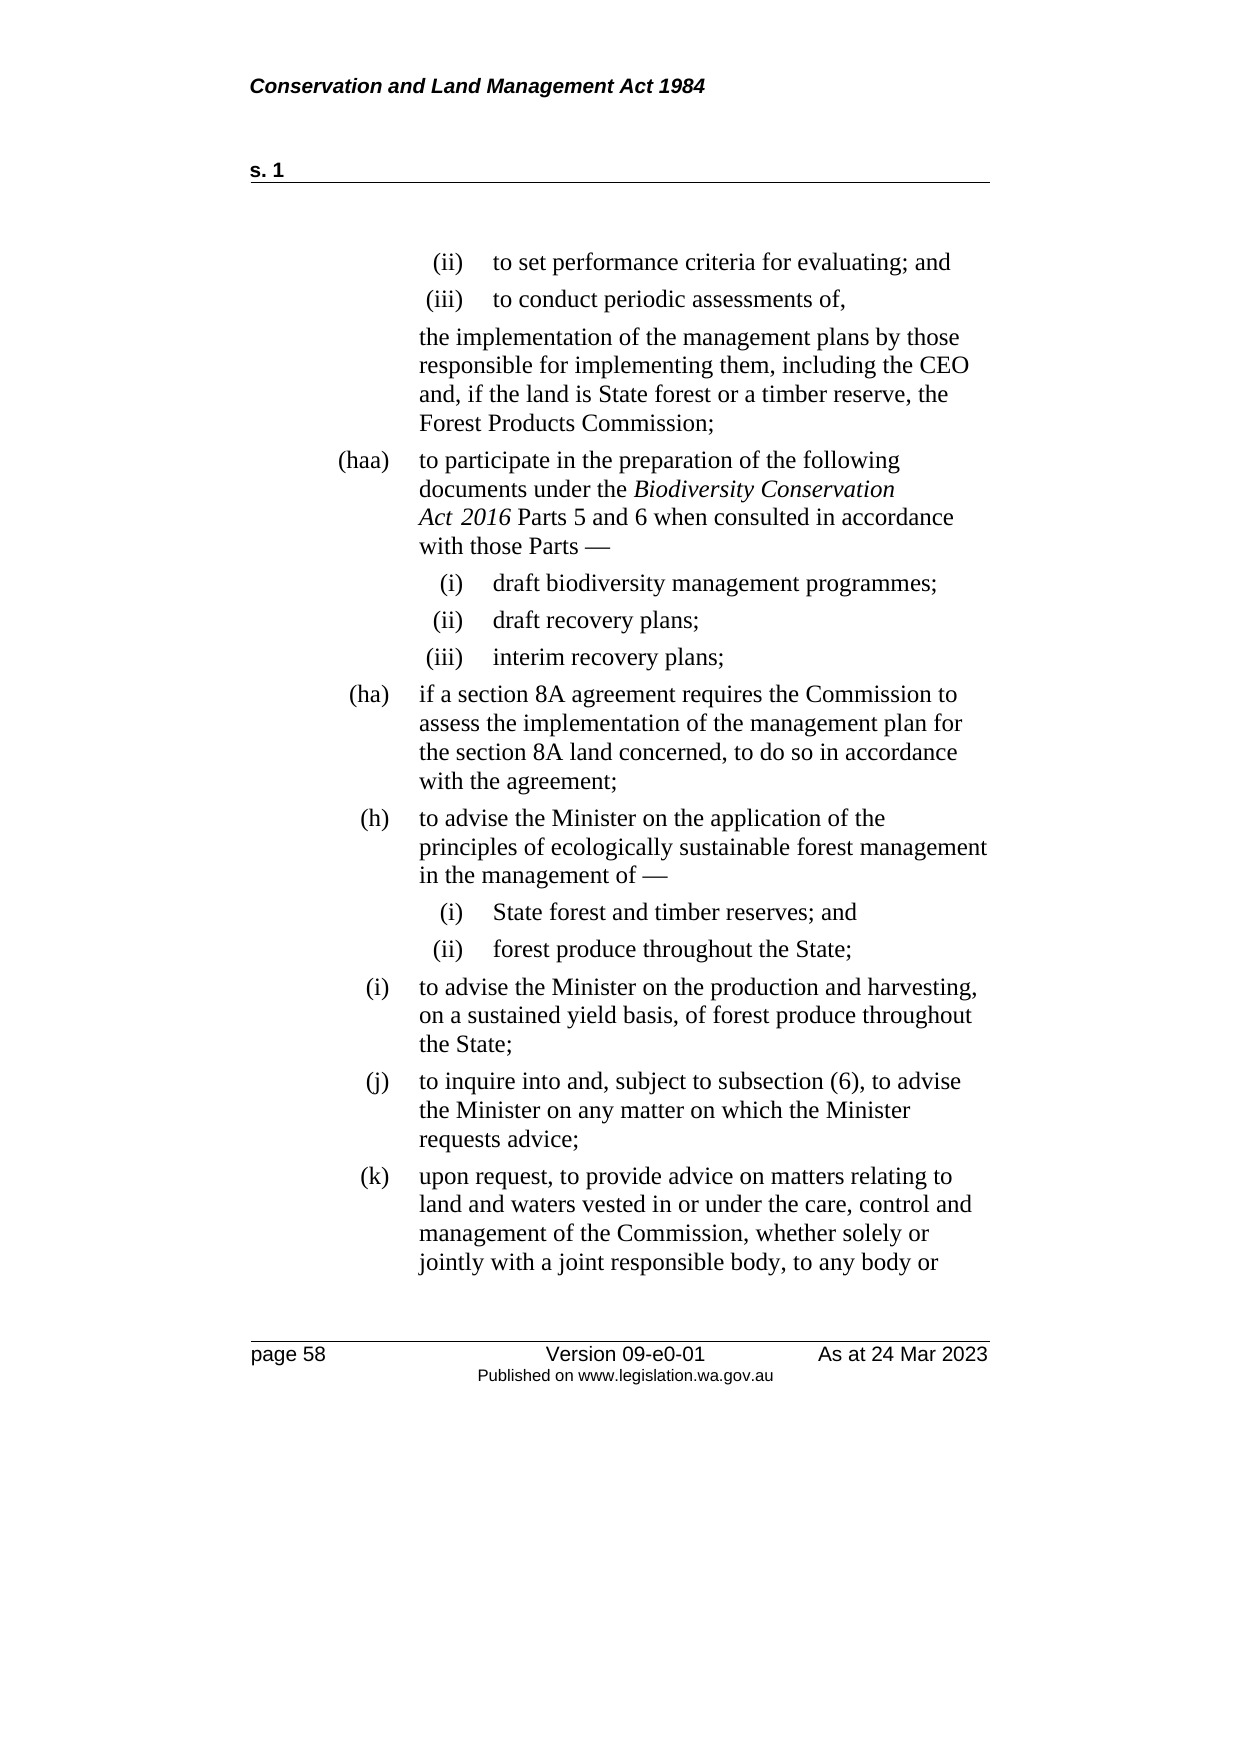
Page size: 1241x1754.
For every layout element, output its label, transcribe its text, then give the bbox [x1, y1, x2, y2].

text (ii) to set performance criteria for evaluating; and [251, 247, 990, 276]
text (h) to advise the Minister on the application of the principles of ecologically sustainable forest management in the management of — [251, 803, 990, 889]
text (i) State forest and timber reserves; and [251, 897, 990, 926]
text (i) to advise the Minister on the production and harvesting, on a sustained yield basis, of forest produce throughout the State; [251, 972, 990, 1058]
text (haa) to participate in the preparation of the following documents under the Biodiversity Conservation Act 2016 Parts 5 and 6 when consulted in accordance with those Parts — [251, 445, 990, 560]
text (iii) interim recovery plans; [251, 642, 990, 671]
text (ii) forest produce throughout the State; [251, 934, 990, 963]
text (j) to inquire into and, subject to subsection (6), to advise the Minister on any matter on which the Minister requests advice; [251, 1066, 990, 1152]
text the implementation of the management plans by those responsible for implementing them, including the CEO and, if the land is State forest or a timber reserve, the Forest Products Commission; [251, 322, 990, 437]
text (i) draft biodiversity management programmes; [251, 568, 990, 597]
text (ha) if a section 8A agreement requires the Commission to assess the implementation of the management plan for the section 8A land concerned, to do so in accordance with the agreement; [251, 679, 990, 794]
text (ii) draft recovery plans; [251, 605, 990, 634]
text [251, 1161, 990, 1276]
text (iii) to conduct periodic assessments of, [251, 284, 990, 313]
